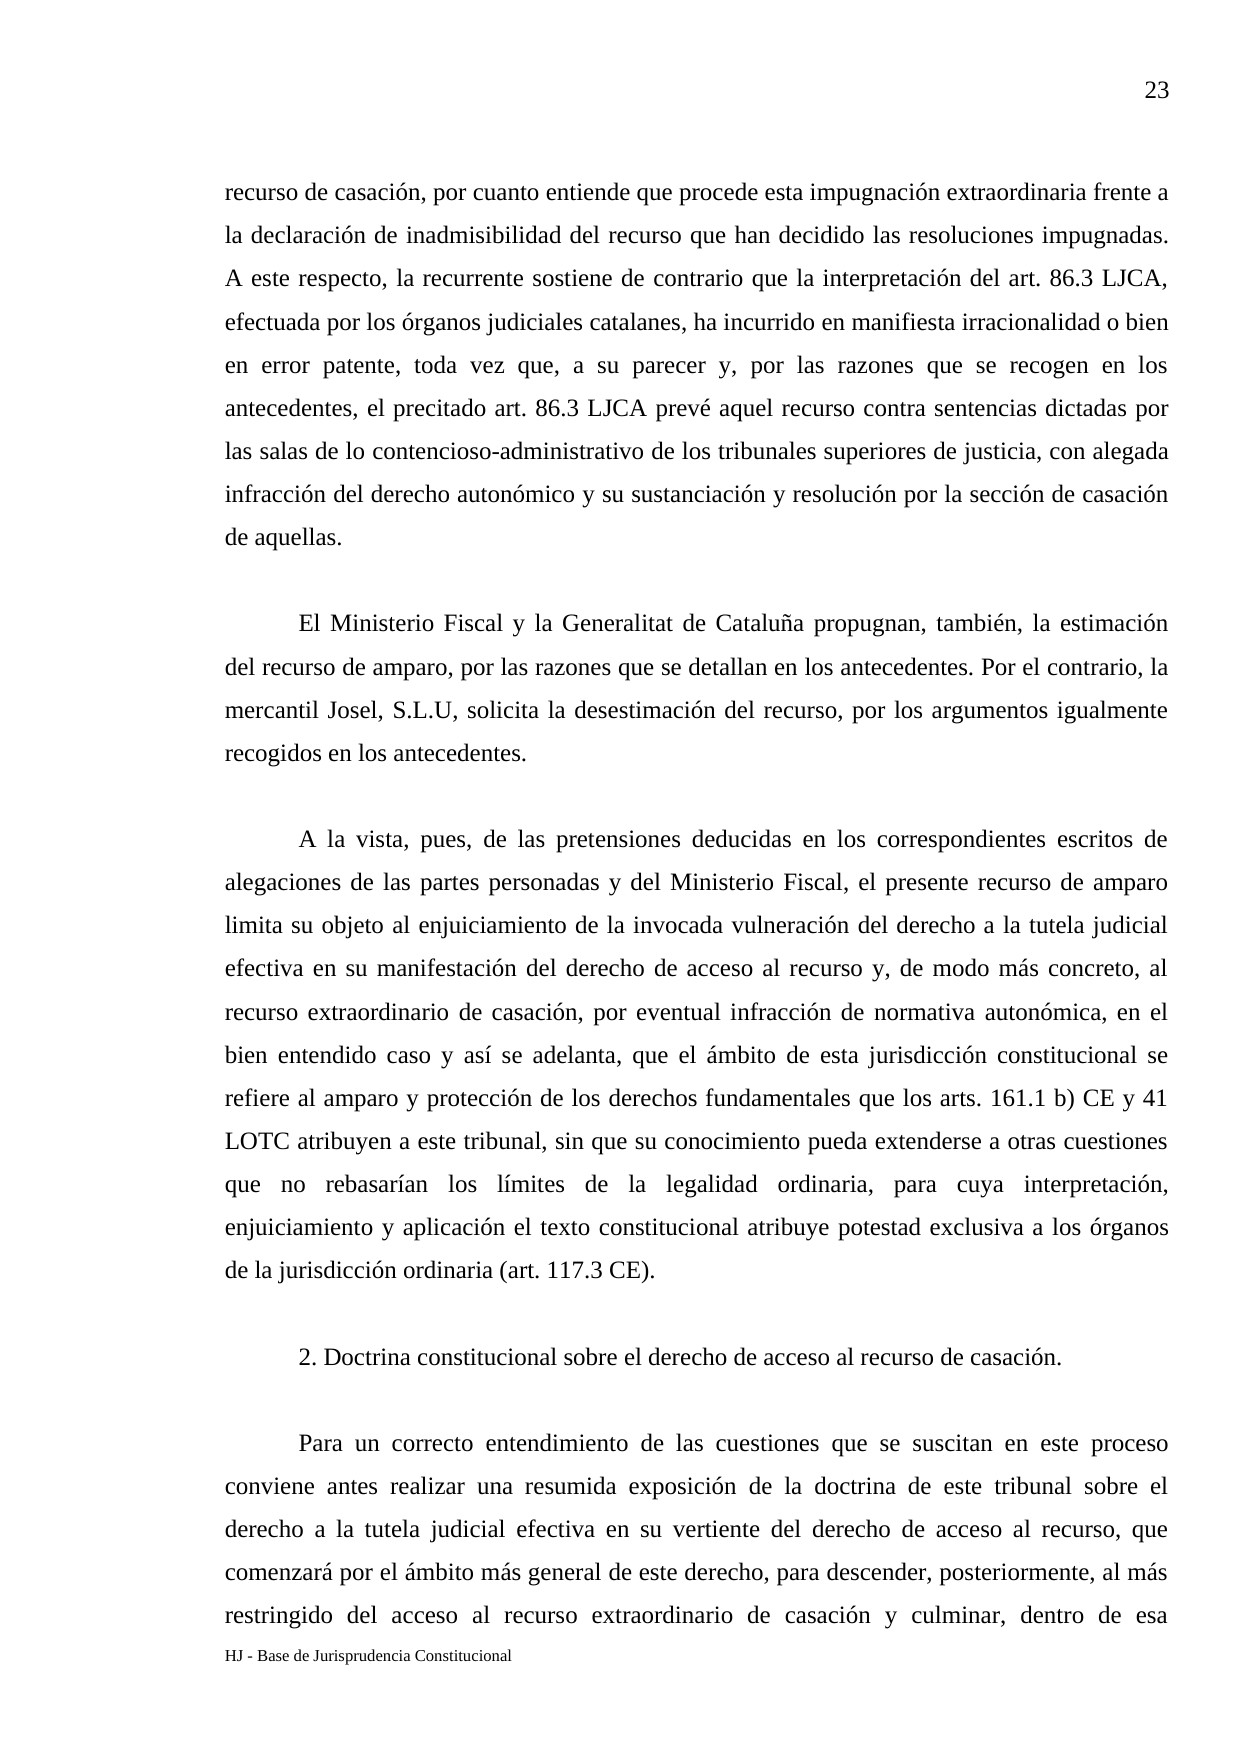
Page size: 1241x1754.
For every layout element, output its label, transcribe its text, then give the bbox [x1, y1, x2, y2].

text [224, 177, 1169, 551]
text A la vista, pues, de las pretensiones deducidas en los correspondientes escritos de alegaciones de las partes personadas y del Ministerio Fiscal, el presente recurso de amparo limita su objeto al enjuiciamiento de la invocada vulneración del derecho a la tutela judicial efectiva en su manifestación del derecho de acceso al recurso y, de modo más concreto, al recurso extraordinario de casación, por eventual infracción de normativa autonómica, en el bien entendido caso y así se adelanta, que el ámbito de esta jurisdicción constitucional se refiere al amparo y protección de los derechos fundamentales que los arts. 161.1 b) CE y 41 LOTC atribuyen a este tribunal, sin que su conocimiento pueda extenderse a otras cuestiones que no rebasarían los límites de la legalidad ordinaria, para cuya interpretación, enjuiciamiento y aplicación el texto constitucional atribuye potestad exclusiva a los órganos de la jurisdicción ordinaria (art. 117.3 CE). [224, 824, 1169, 1284]
text 2. Doctrina constitucional sobre el derecho de acceso al recurso de casación. [224, 1342, 1169, 1370]
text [224, 1428, 1169, 1629]
text El Ministerio Fiscal y la Generalitat de Cataluña propugnan, también, la estimación del recurso de amparo, por las razones que se detallan en los antecedentes. Por el contrario, la mercantil Josel, S.L.U, solicita la desestimación del recurso, por los argumentos igualmente recogidos en los antecedentes. [224, 608, 1169, 767]
